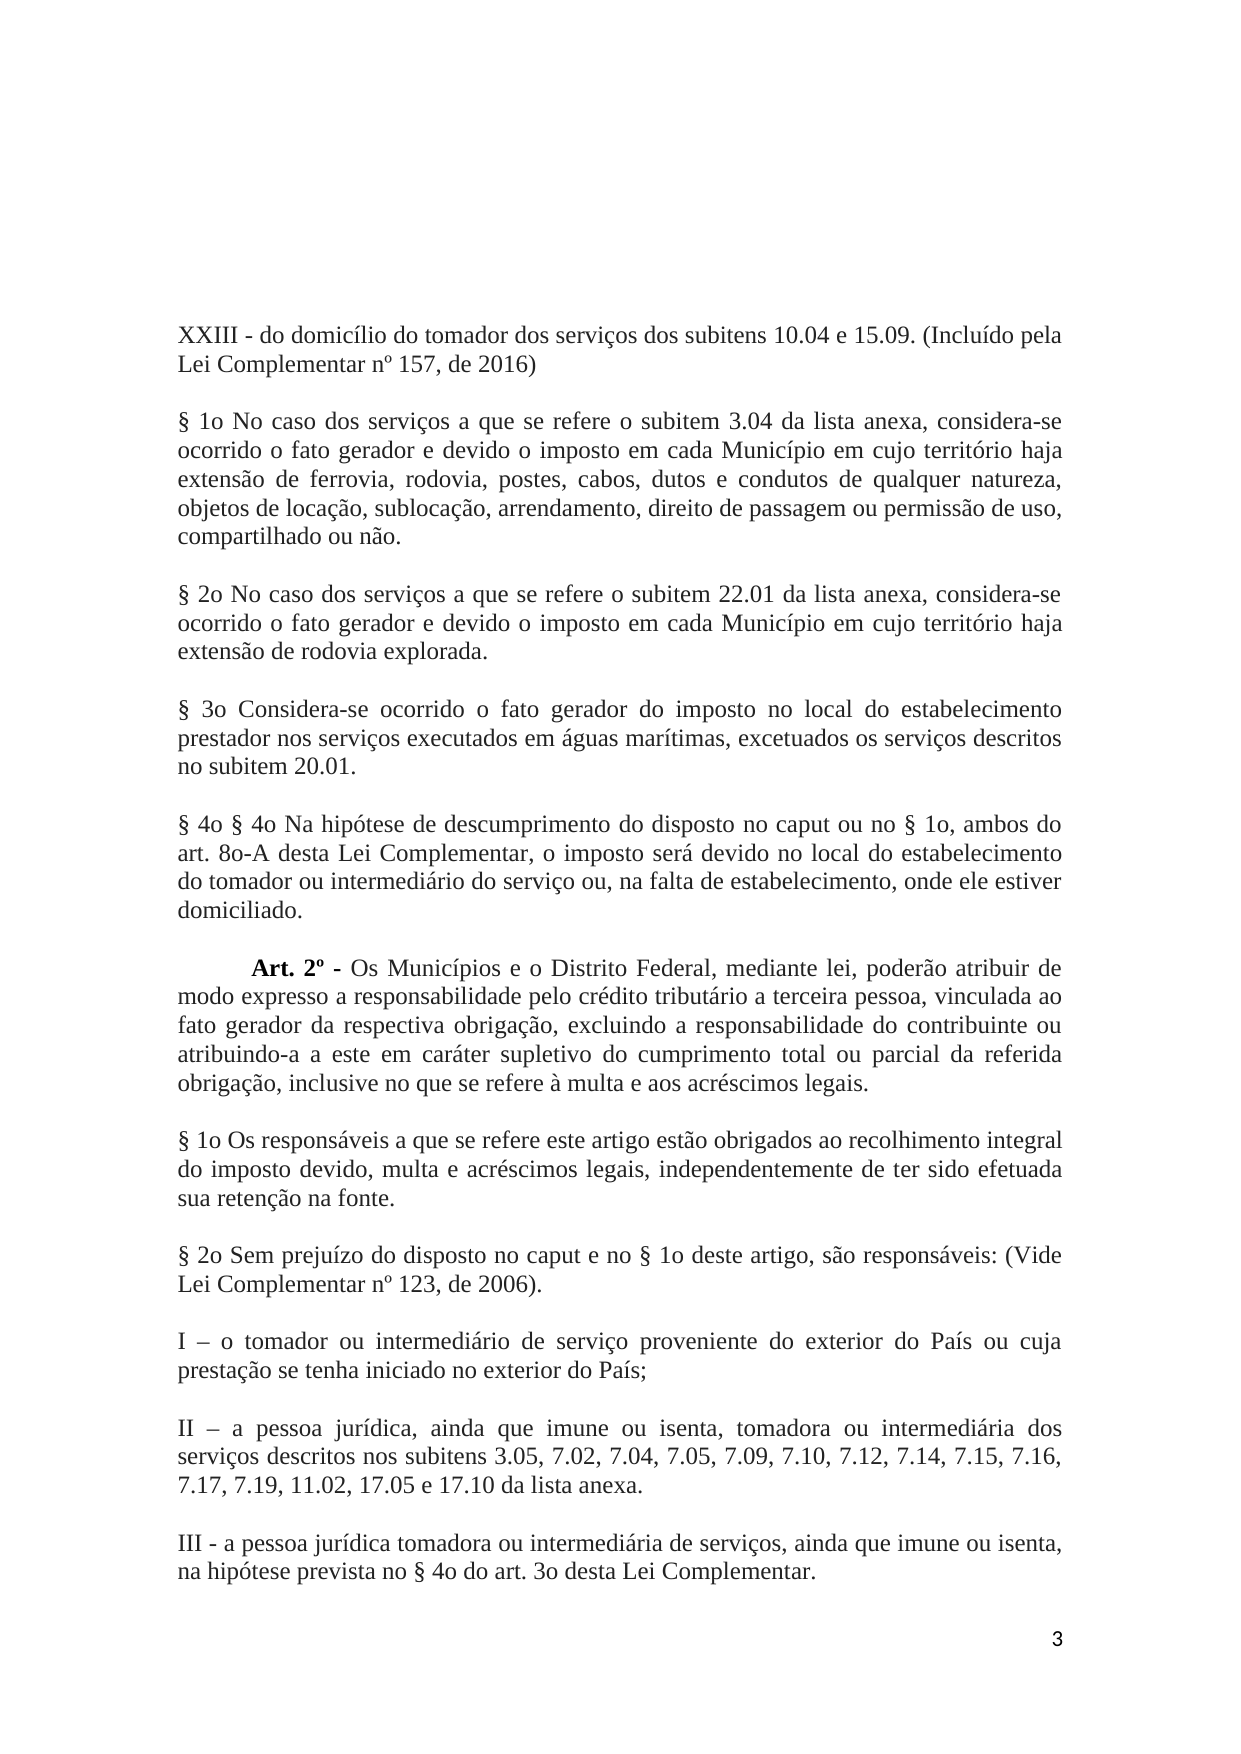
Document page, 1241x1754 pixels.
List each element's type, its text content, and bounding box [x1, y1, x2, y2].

text § 2o Sem prejuízo do disposto no caput e no § 1o deste artigo, são responsáveis: (Vide Lei Complementar nº 123, de 2006). [177, 1240, 1063, 1298]
text § 3o Considera-se ocorrido o fato gerador do imposto no local do estabelecimento prestador nos serviços executados em águas marítimas, excetuados os serviços descritos no subitem 20.01. [177, 694, 1063, 780]
text II – a pessoa jurídica, ainda que imune ou isenta, tomadora ou intermediária dos serviços descritos nos subitens 3.05, 7.02, 7.04, 7.05, 7.09, 7.10, 7.12, 7.14, 7.15, 7.16, 7.17, 7.19, 11.02, 17.05 e 17.10 da lista anexa. [177, 1413, 1063, 1499]
text § 1o Os responsáveis a que se refere este artigo estão obrigados ao recolhimento integral do imposto devido, multa e acréscimos legais, independentemente de ter sido efetuada sua retenção na fonte. [177, 1125, 1063, 1211]
text § 4o § 4o Na hipótese de descumprimento do disposto no caput ou no § 1o, ambos do art. 8o-A desta Lei Complementar, o imposto será devido no local do estabelecimento do tomador ou intermediário do serviço ou, na falta de estabelecimento, onde ele estiver domiciliado. [177, 809, 1063, 924]
text III - a pessoa jurídica tomadora ou intermediária de serviços, ainda que imune ou isenta, na hipótese prevista no § 4o do art. 3o desta Lei Complementar. [177, 1528, 1063, 1585]
text § 2o No caso dos serviços a que se refere o subitem 22.01 da lista anexa, considera-se ocorrido o fato gerador e devido o imposto em cada Município em cujo território haja extensão de rodovia explorada. [177, 579, 1063, 665]
text I – o tomador ou intermediário de serviço proveniente do exterior do País ou cuja prestação se tenha iniciado no exterior do País; [177, 1326, 1063, 1384]
text Art. 2º - Os Municípios e o Distrito Federal, mediante lei, poderão atribuir de modo expresso a responsabilidade pelo crédito tributário a terceira pessoa, vinculada ao fato gerador da respectiva obrigação, excluindo a responsabilidade do contribuinte ou atribuindo-a a este em caráter supletivo do cumprimento total ou parcial da referida obrigação, inclusive no que se refere à multa e aos acréscimos legais. [177, 953, 1063, 1096]
text § 1o No caso dos serviços a que se refere o subitem 3.04 da lista anexa, considera-se ocorrido o fato gerador e devido o imposto em cada Município em cujo território haja extensão de ferrovia, rodovia, postes, cabos, dutos e condutos de qualquer natureza, objetos de locação, sublocação, arrendamento, direito de passagem ou permissão de uso, compartilhado ou não. [177, 406, 1063, 550]
text XXIII - do domicílio do tomador dos serviços dos subitens 10.04 e 15.09. (Incluído pela Lei Complementar nº 157, de 2016) [177, 320, 1063, 378]
